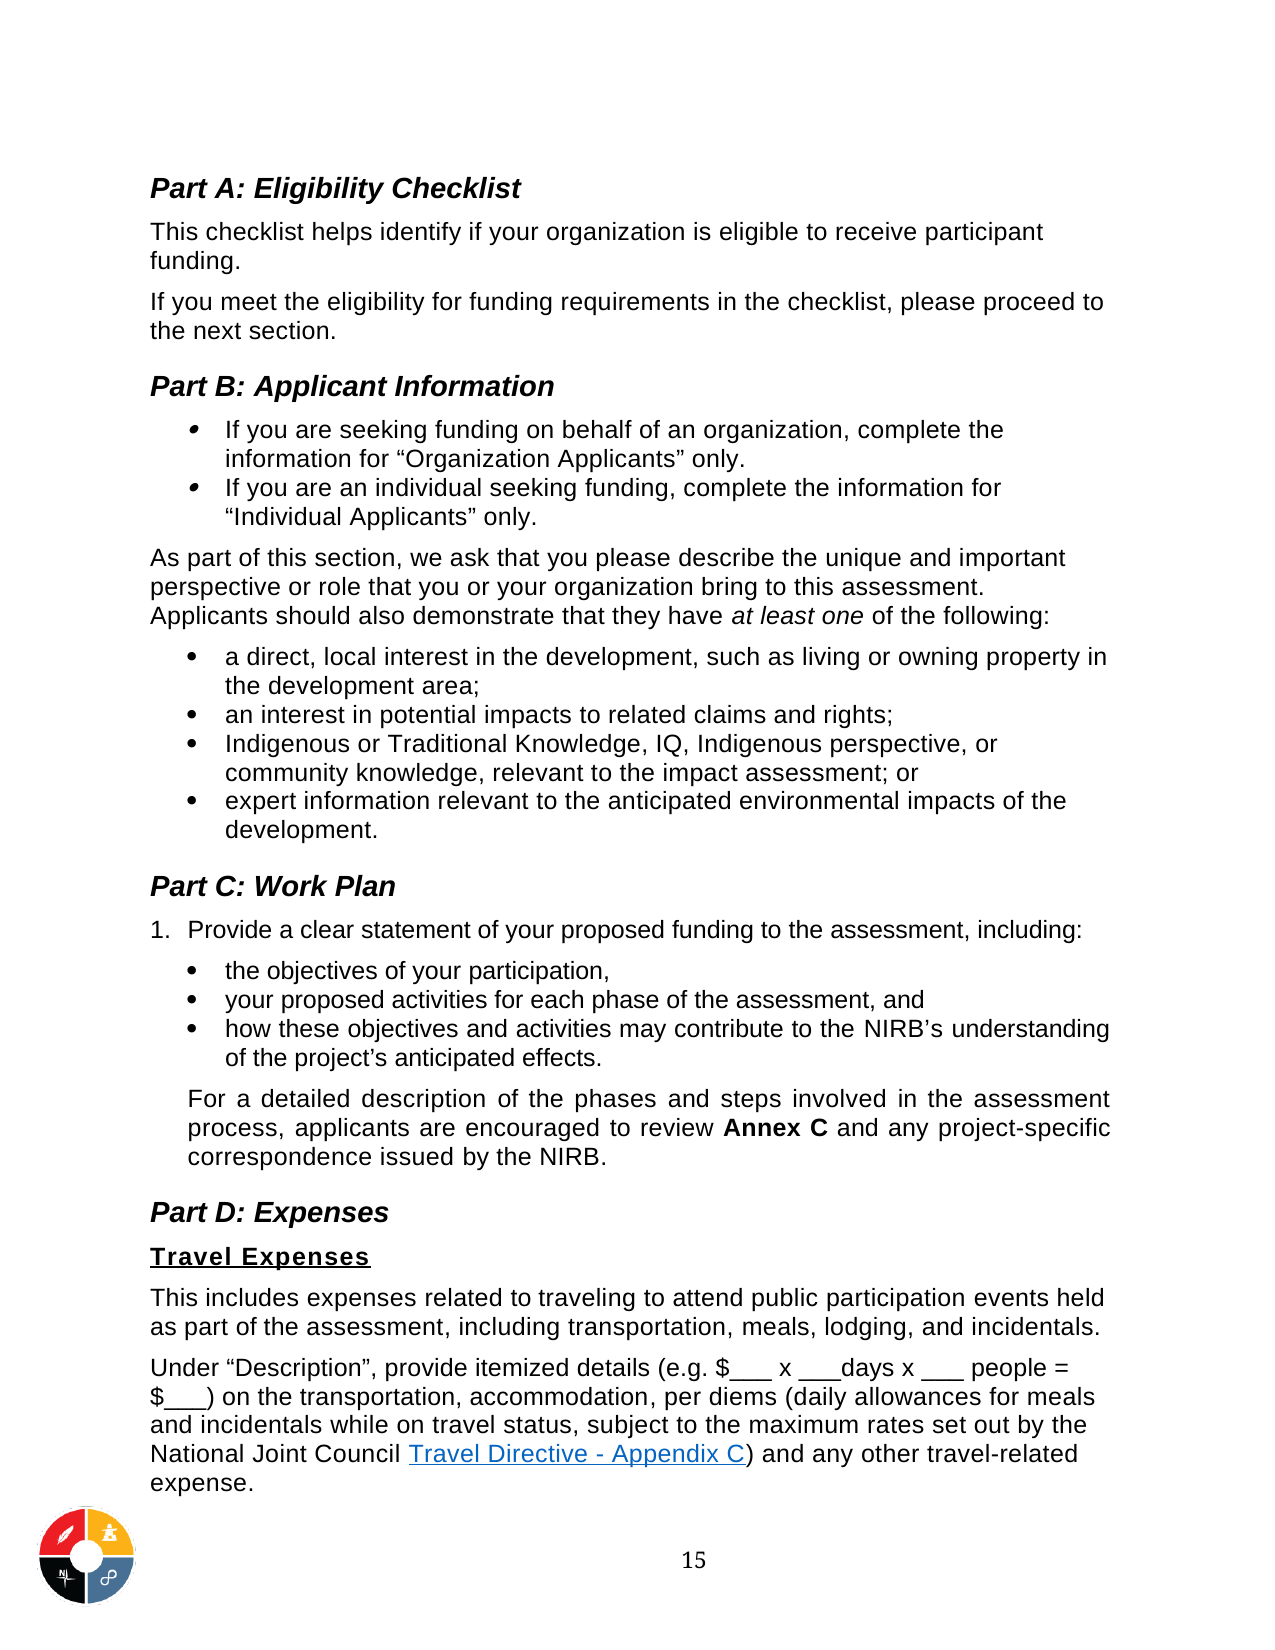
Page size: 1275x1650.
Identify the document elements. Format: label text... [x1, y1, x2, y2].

list an interest in potential impacts to related claims and rights; [187, 700, 1110, 728]
list Indigenous or Traditional Knowledge, IQ, Indigenous perspective, or community knowledge, relevant to the impact assessment; or [187, 729, 1110, 786]
text Under “Description”, provide itemized details (e.g. $___ x ___days x ___ people = $___) on the transportation, accommodation, per diems (daily allowances for meals and incidentals while on travel status, subject to the maximum rates set out by the National Joint Council Travel Directive - Appendix C) and any other travel-related expense. [150, 1353, 1125, 1497]
subtitle Part D: Expenses [150, 1196, 1125, 1229]
list how these objectives and activities may contribute to the NIRB’s understanding of the project’s anticipated effects. [187, 1014, 1110, 1072]
subtitle Part C: Work Plan [150, 869, 1125, 902]
picture [28, 1499, 143, 1614]
subtitle Travel Expenses [150, 1242, 1125, 1270]
list If you are an individual seeking funding, complete the information for “Individual Applicants” only. [187, 473, 1110, 531]
list Provide a clear statement of your proposed funding to the assessment, including: [150, 915, 1110, 944]
text As part of this section, we ask that you please describe the unique and important perspective or role that you or your organization bring to this assessment. Applicants should also demonstrate that they have at least one of the following: [150, 543, 1110, 629]
list expert information relevant to the anticipated environmental impacts of the development. [187, 786, 1110, 844]
list your proposed activities for each phase of the assessment, and [187, 985, 1111, 1014]
text This checklist helps identify if your organization is eligible to receive participant funding. [150, 217, 1125, 274]
text This includes expenses related to traveling to attend public participation events held as part of the assessment, including transportation, meals, lodging, and incidentals. [150, 1283, 1110, 1340]
list a direct, local interest in the development, such as living or owning property in the development area; [187, 642, 1110, 699]
subtitle Part A: Eligibility Checklist [150, 171, 1125, 204]
text For a detailed description of the phases and steps involved in the assessment process, applicants are encouraged to review Annex C and any project-specific correspondence issued by the NIRB. [187, 1084, 1111, 1171]
list If you are seeking funding on behalf of an organization, complete the information for “Organization Applicants” only. [187, 415, 1110, 473]
list the objectives of your participation, [187, 956, 1111, 985]
text If you meet the eligibility for funding requirements in the checklist, please proceed to the next section. [150, 287, 1125, 344]
subtitle Part B: Applicant Information [150, 369, 1125, 403]
